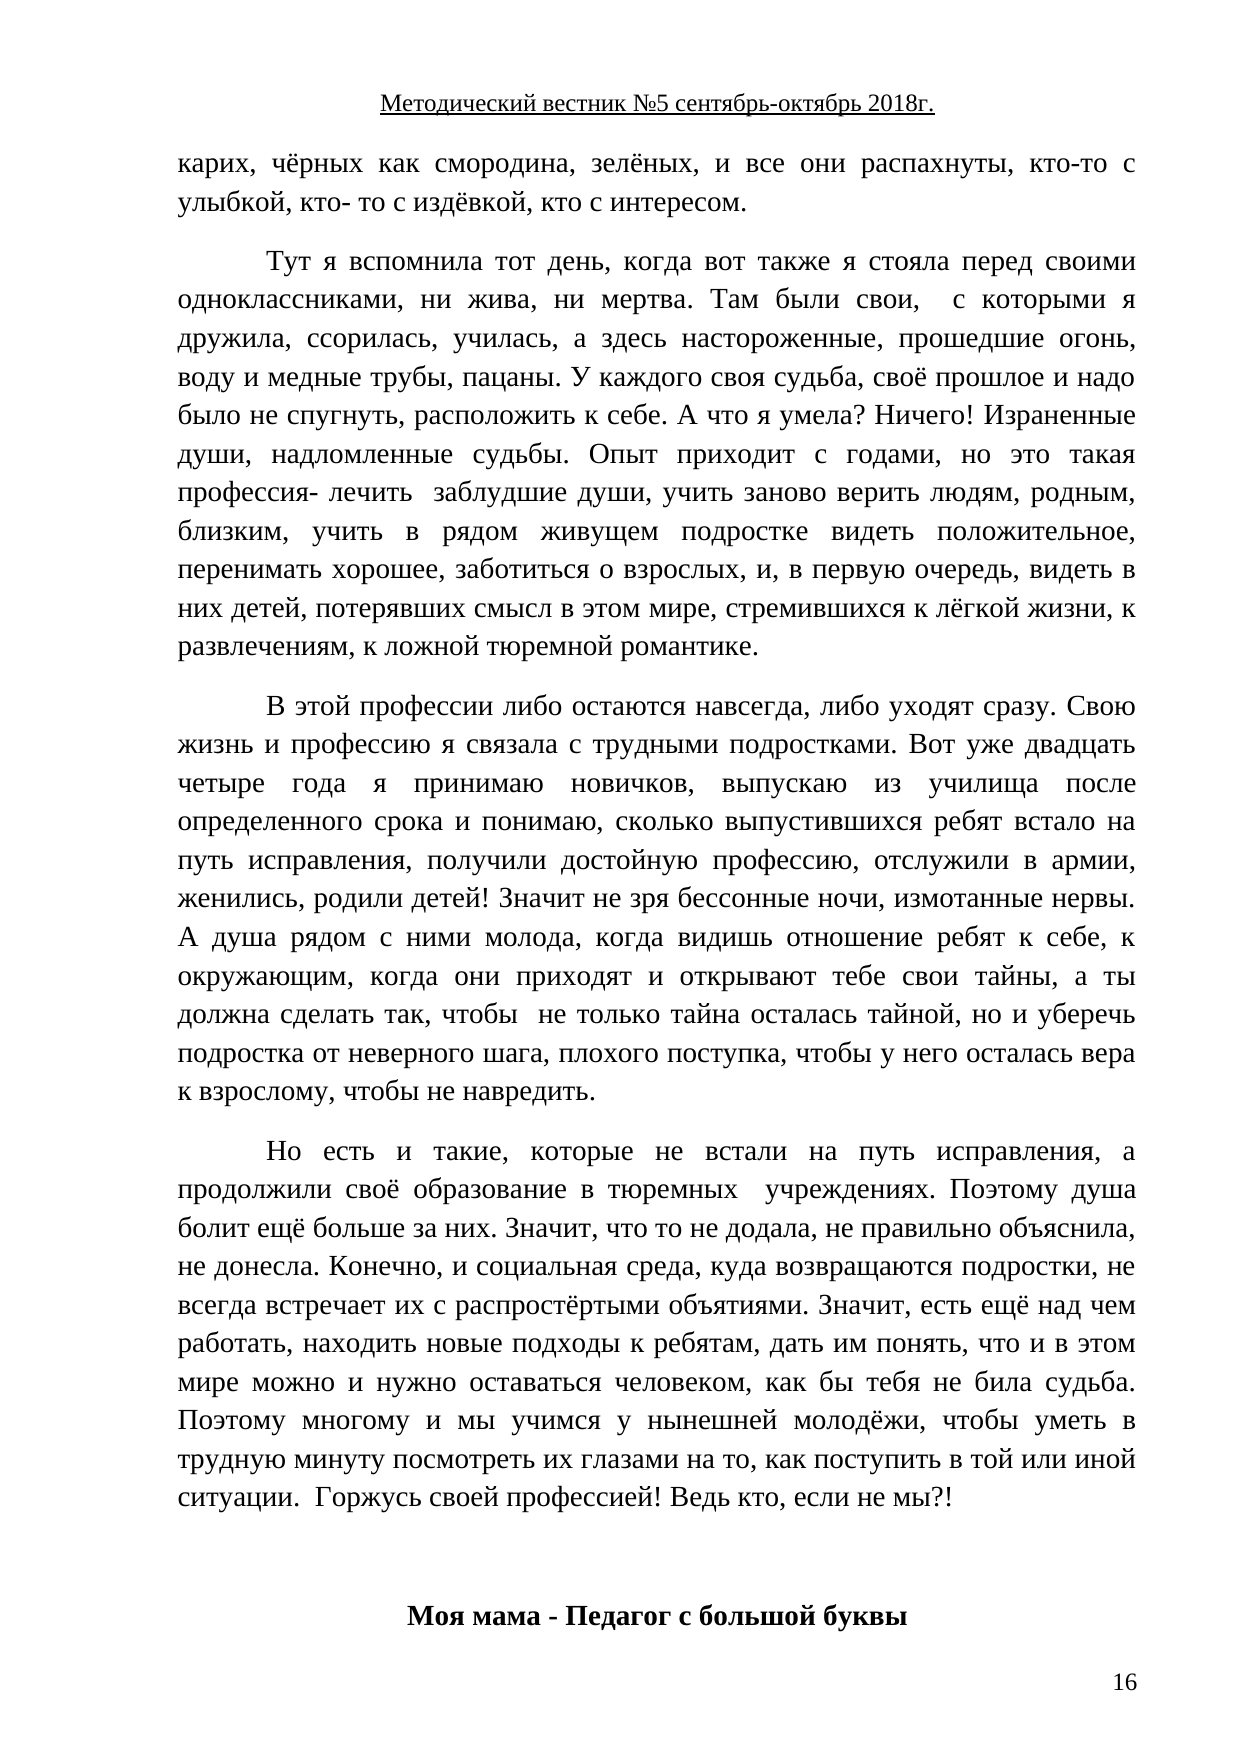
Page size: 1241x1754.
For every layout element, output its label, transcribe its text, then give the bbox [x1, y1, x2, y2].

text Тут я вспомнила тот день, когда вот также я стояла перед своими одноклассниками, ни жива, ни мертва. Там были свои, с которыми я дружила, ссорилась, училась, а здесь настороженные, прошедшие огонь, воду и медные трубы, пацаны. У каждого своя судьба, своё прошлое и надо было не спугнуть, расположить к себе. А что я умела? Ничего! Израненные души, надломленные судьбы. Опыт приходит с годами, но это такая профессия- лечить заблудшие души, учить заново верить людям, родным, близким, учить в рядом живущем подростке видеть положительное, перенимать хорошее, заботиться о взрослых, и, в первую очередь, видеть в них детей, потерявших смысл в этом мире, стремившихся к лёгкой жизни, к развлечениям, к ложной тюремной романтике. [177, 243, 1137, 662]
text Моя мама - Педагог с большой буквы [177, 1598, 1137, 1632]
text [177, 145, 1137, 217]
text Но есть и такие, которые не встали на путь исправления, а продолжили своё образование в тюремных учреждениях. Поэтому душа болит ещё больше за них. Значит, что то не додала, не правильно объяснила, не донесла. Конечно, и социальная среда, куда возвращаются подростки, не всегда встречает их с распростёртыми объятиями. Значит, есть ещё над чем работать, находить новые подходы к ребятам, дать им понять, что и в этом мире можно и нужно оставаться человеком, как бы тебя не била судьба. Поэтому многому и мы учимся у нынешней молодёжи, чтобы уметь в трудную минуту посмотреть их глазами на то, как поступить в той или иной ситуации. Горжусь своей профессией! Ведь кто, если не мы?! [177, 1133, 1137, 1513]
text В этой профессии либо остаются навсегда, либо уходят сразу. Свою жизнь и профессию я связала с трудными подростками. Вот уже двадцать четыре года я принимаю новичков, выпускаю из училища после определенного срока и понимаю, сколько выпустившихся ребят встало на путь исправления, получили достойную профессию, отслужили в армии, женились, родили детей! Значит не зря бессонные ночи, измотанные нервы. А душа рядом с ними молода, когда видишь отношение ребят к себе, к окружающим, когда они приходят и открывают тебе свои тайны, а ты должна сделать так, чтобы не только тайна осталась тайной, но и уберечь подростка от неверного шага, плохого поступка, чтобы у него осталась вера к взрослому, чтобы не навредить. [177, 688, 1137, 1107]
